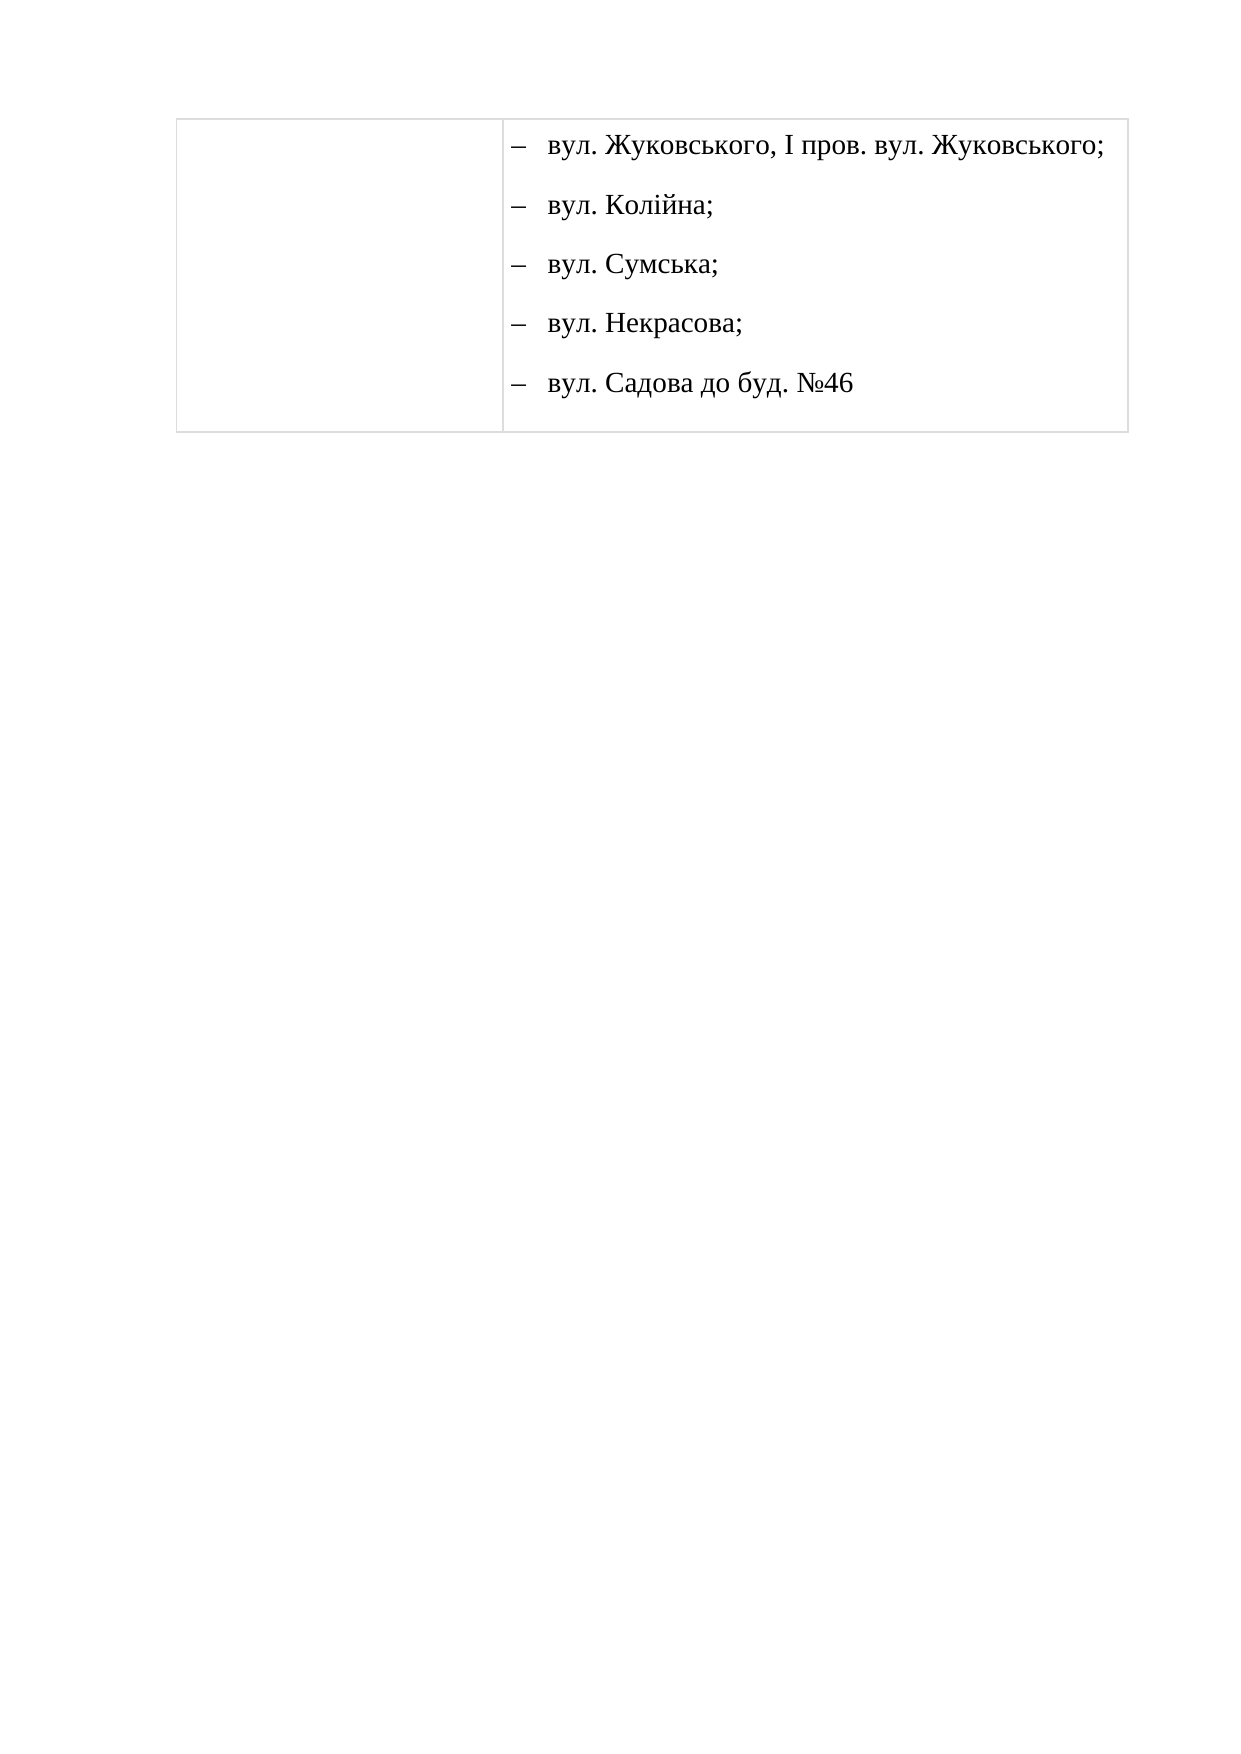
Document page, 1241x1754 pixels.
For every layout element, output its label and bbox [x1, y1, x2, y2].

table_header [177, 120, 502, 431]
table_header [504, 120, 1127, 431]
